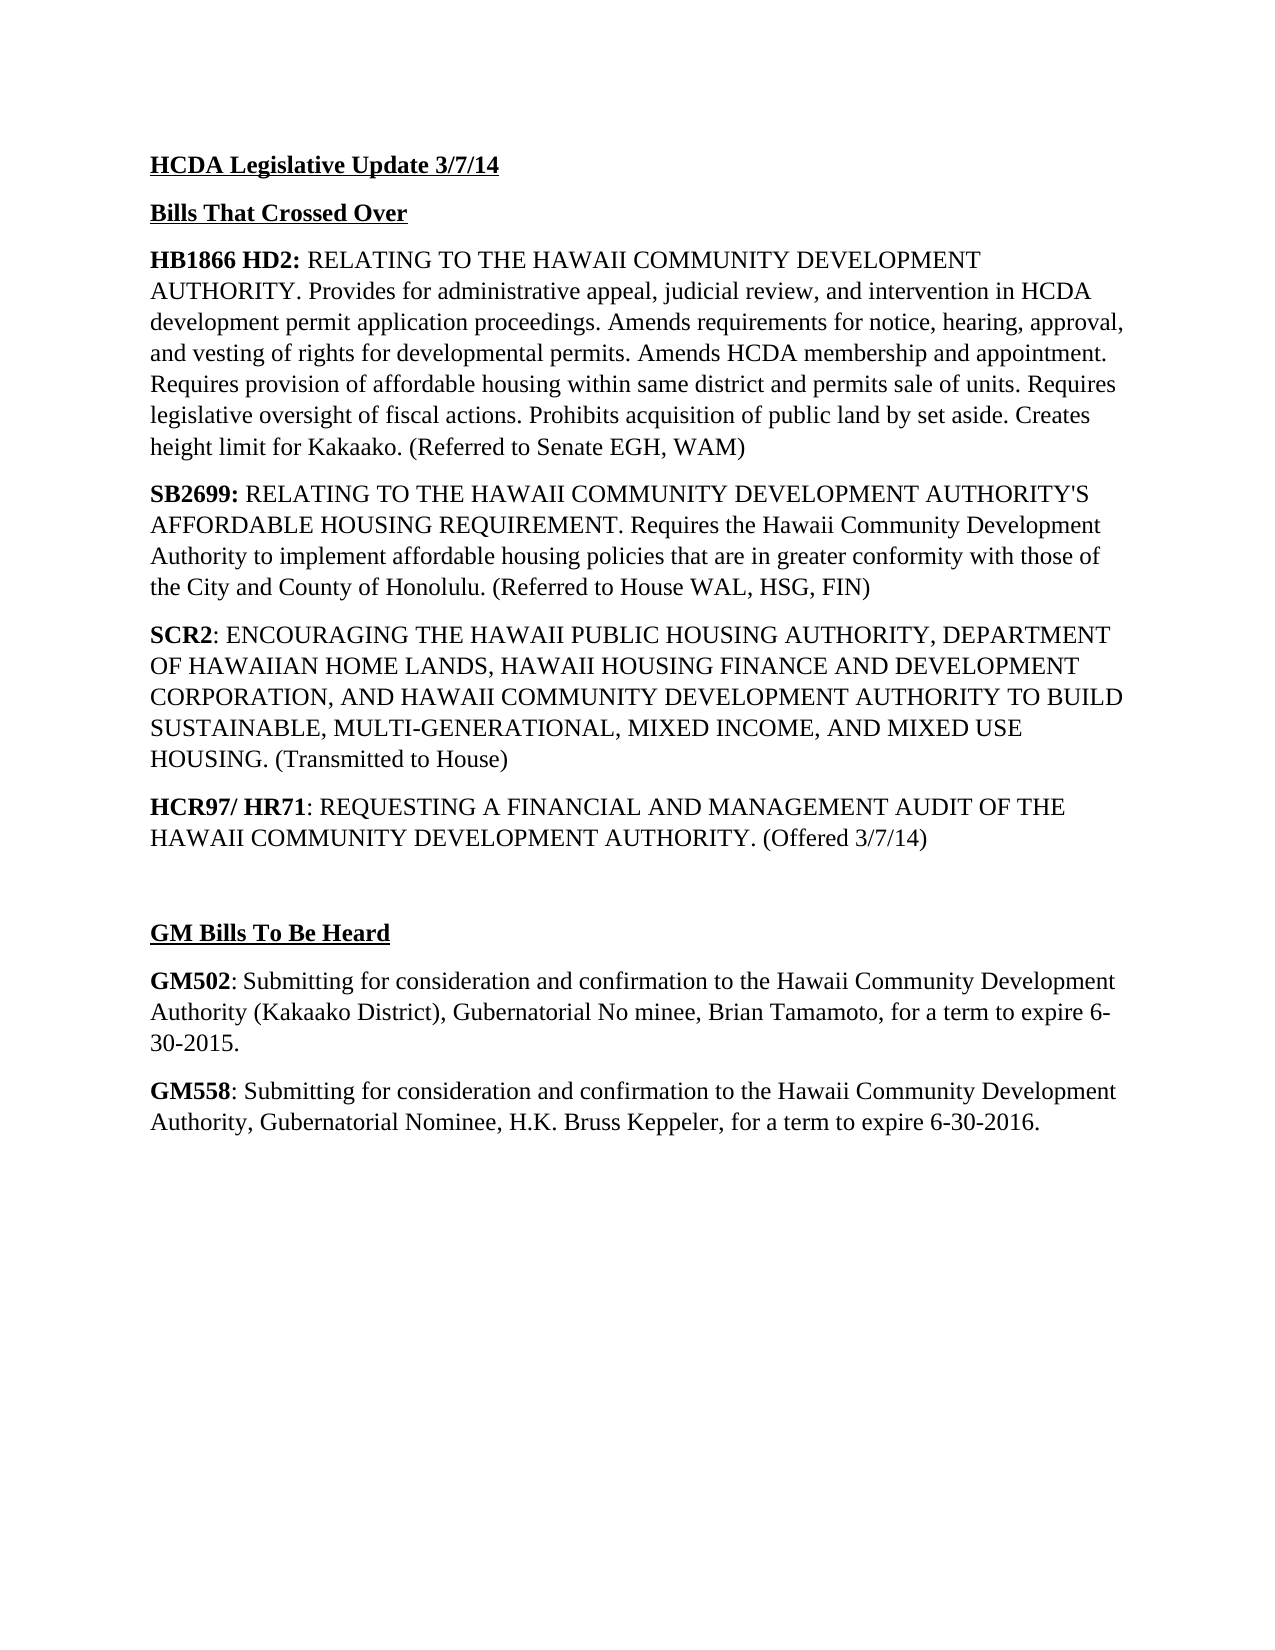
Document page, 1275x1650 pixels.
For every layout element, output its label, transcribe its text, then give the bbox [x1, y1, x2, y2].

text SCR2: ENCOURAGING THE HAWAII PUBLIC HOUSING AUTHORITY, DEPARTMENT OF HAWAIIAN HOME LANDS, HAWAII HOUSING FINANCE AND DEVELOPMENT CORPORATION, AND HAWAII COMMUNITY DEVELOPMENT AUTHORITY TO BUILD SUSTAINABLE, MULTI-GENERATIONAL, MIXED INCOME, AND MIXED USE HOUSING. (Transmitted to House) [150, 620, 1125, 773]
text HCR97/ HR71: REQUESTING A FINANCIAL AND MANAGEMENT AUDIT OF THE HAWAII COMMUNITY DEVELOPMENT AUTHORITY. (Offered 3/7/14) [150, 792, 1125, 852]
text HCDA Legislative Update 3/7/14 [150, 150, 1125, 179]
text GM558: Submitting for consideration and confirmation to the Hawaii Community Development Authority, Gubernatorial Nominee, H.K. Bruss Keppeler, for a term to expire 6-30-2016. [150, 1076, 1125, 1136]
text Bills That Crossed Over [150, 198, 1125, 226]
text SB2699: RELATING TO THE HAWAII COMMUNITY DEVELOPMENT AUTHORITY'S AFFORDABLE HOUSING REQUIREMENT. Requires the Hawaii Community Development Authority to implement affordable housing policies that are in greater conformity with those of the City and County of Honolulu. (Referred to House WAL, HSG, FIN) [150, 479, 1125, 601]
text HB1866 HD2: RELATING TO THE HAWAII COMMUNITY DEVELOPMENT AUTHORITY. Provides for administrative appeal, judicial review, and intervention in HCDA development permit application proceedings. Amends requirements for notice, hearing, approval, and vesting of rights for developmental permits. Amends HCDA membership and appointment. Requires provision of affordable housing within same district and permits sale of units. Requires legislative oversight of fiscal actions. Prohibits acquisition of public land by set aside. Creates height limit for Kakaako. (Referred to Senate EGH, WAM) [150, 245, 1125, 460]
text GM502: Submitting for consideration and confirmation to the Hawaii Community Development Authority (Kakaako District), Gubernatorial No minee, Brian Tamamoto, for a term to expire 6-30-2015. [150, 966, 1125, 1057]
text GM Bills To Be Heard [150, 918, 1125, 947]
